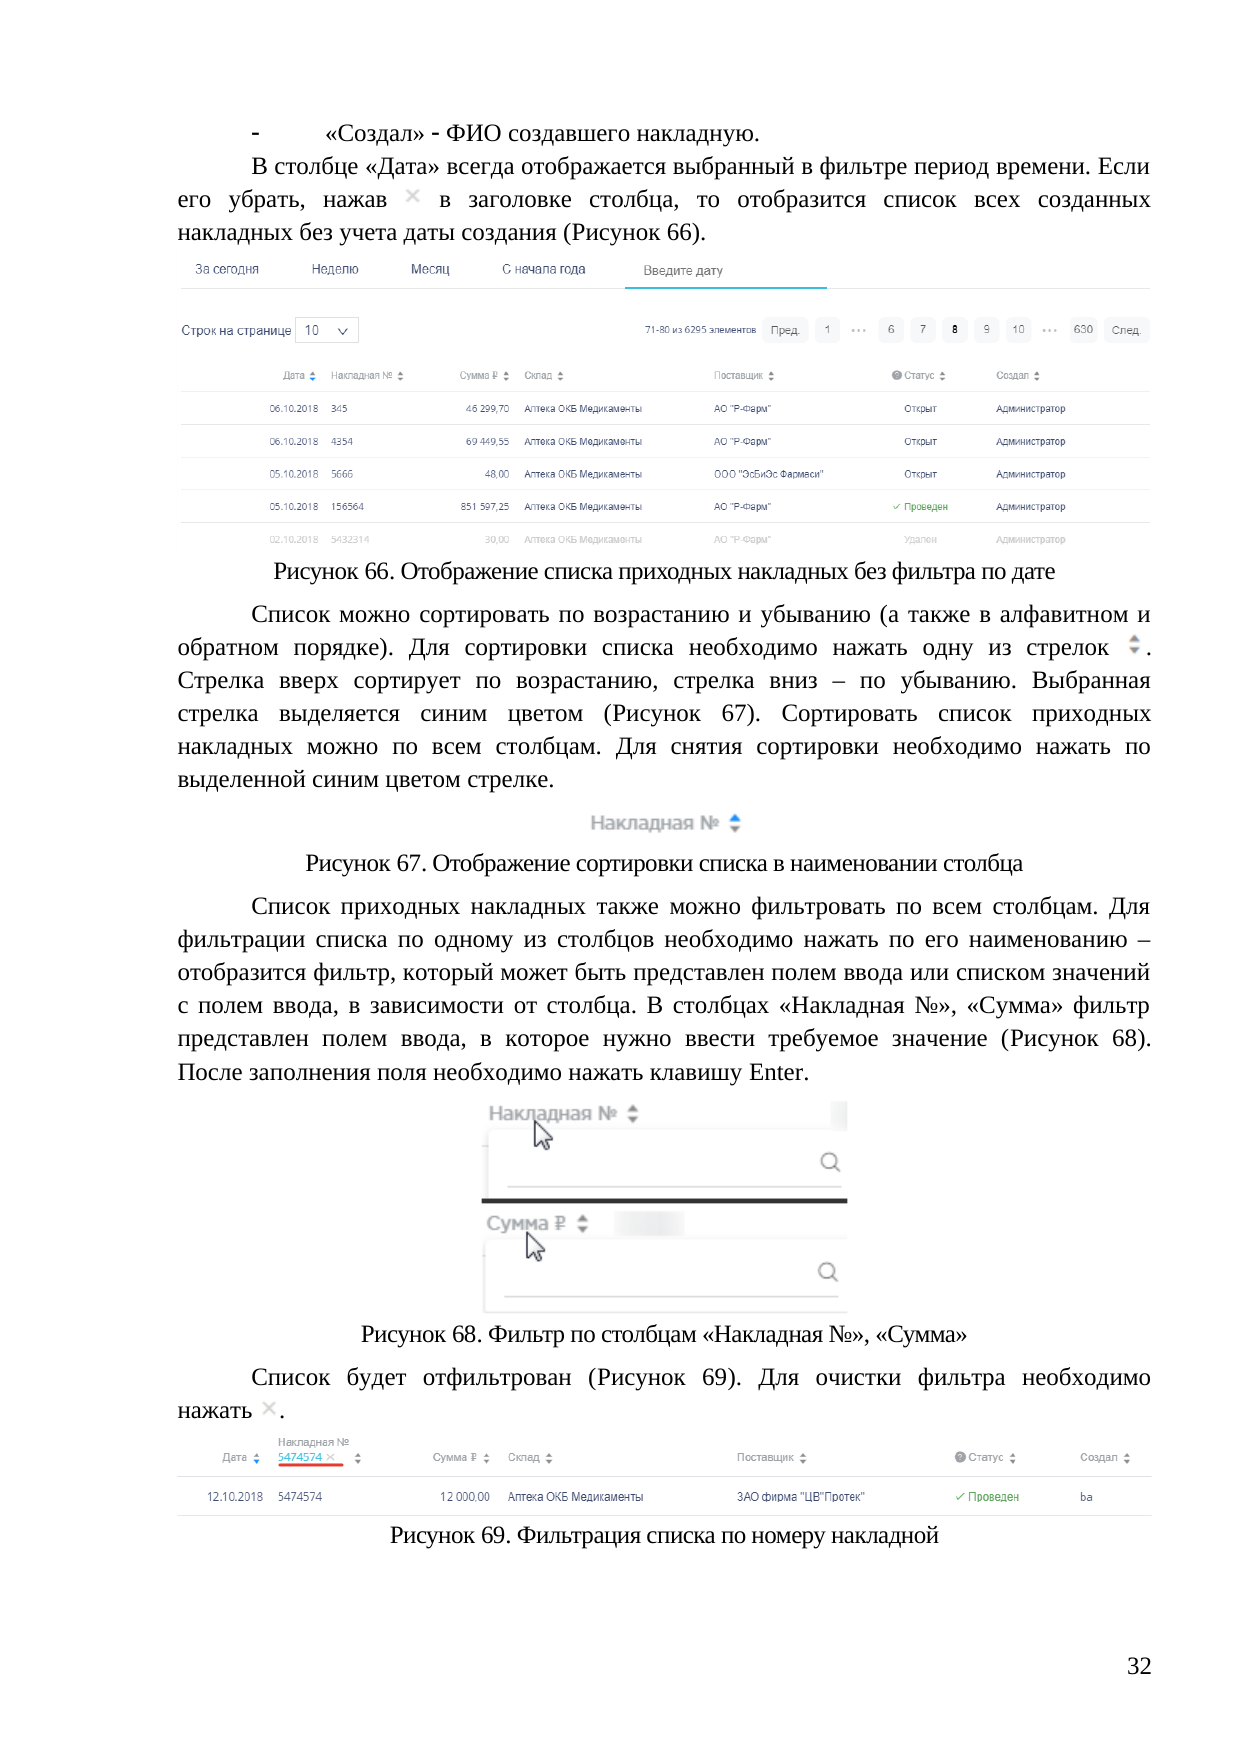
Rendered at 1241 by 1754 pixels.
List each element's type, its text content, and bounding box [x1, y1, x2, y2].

picture [404, 187, 422, 208]
picture [177, 1428, 1152, 1517]
text В столбце «Дата» всегда отображается выбранный в фильтре период времени. Если его убрать, нажав в заголовке столбца, то отобразится список всех созданных накладных без учета даты создания (Рисунок 66). [177, 151, 1152, 246]
picture [578, 797, 751, 844]
picture [1125, 633, 1146, 656]
text Список приходных накладных также можно фильтровать по всем столбцам. Для фильтрации списка по одному из столбцов необходимо нажать по его наименованию – отобразится фильтр, который может быть представлен полем ввода или списком значений с полем ввода, в зависимости от столбца. В столбцах «Накладная №», «Сумма» фильтр представлен полем ввода, в которое нужно ввести требуемое значение (Рисунок 68). После заполнения поля необходимо нажать клавишу Enter. [177, 891, 1152, 1085]
list «Создал» ФИО создавшего накладную. [177, 118, 1152, 147]
text Список можно сортировать по возрастанию и убыванию (а также в алфавитном и обратном порядке). Для сортировки списка необходимо нажать одну из стрелок . Стрелка вверх сортирует по возрастанию, стрелка вниз – по убыванию. Выбранная стрелка выделяется синим цветом (Рисунок 67). Сортировать список приходных накладных можно по всем столбцам. Для снятия сортировки необходимо нажать по выделенной синим цветом стрелке. [177, 599, 1152, 793]
text Рисунок 66. Отображение списка приходных накладных без фильтра по дате [177, 556, 1152, 585]
picture [258, 1396, 279, 1419]
picture [177, 250, 1152, 552]
text Рисунок 69. Фильтрация списка по номеру накладной [177, 1521, 1152, 1549]
text Список будет отфильтрован (Рисунок 69). Для очистки фильтра необходимо нажать . [177, 1362, 1152, 1424]
text Рисунок 68. Фильтр по столбцам «Накладная №», «Сумма» [177, 1319, 1152, 1348]
text Рисунок 67. Отображение сортировки списка в наименовании столбца [177, 848, 1152, 877]
picture [481, 1089, 848, 1315]
